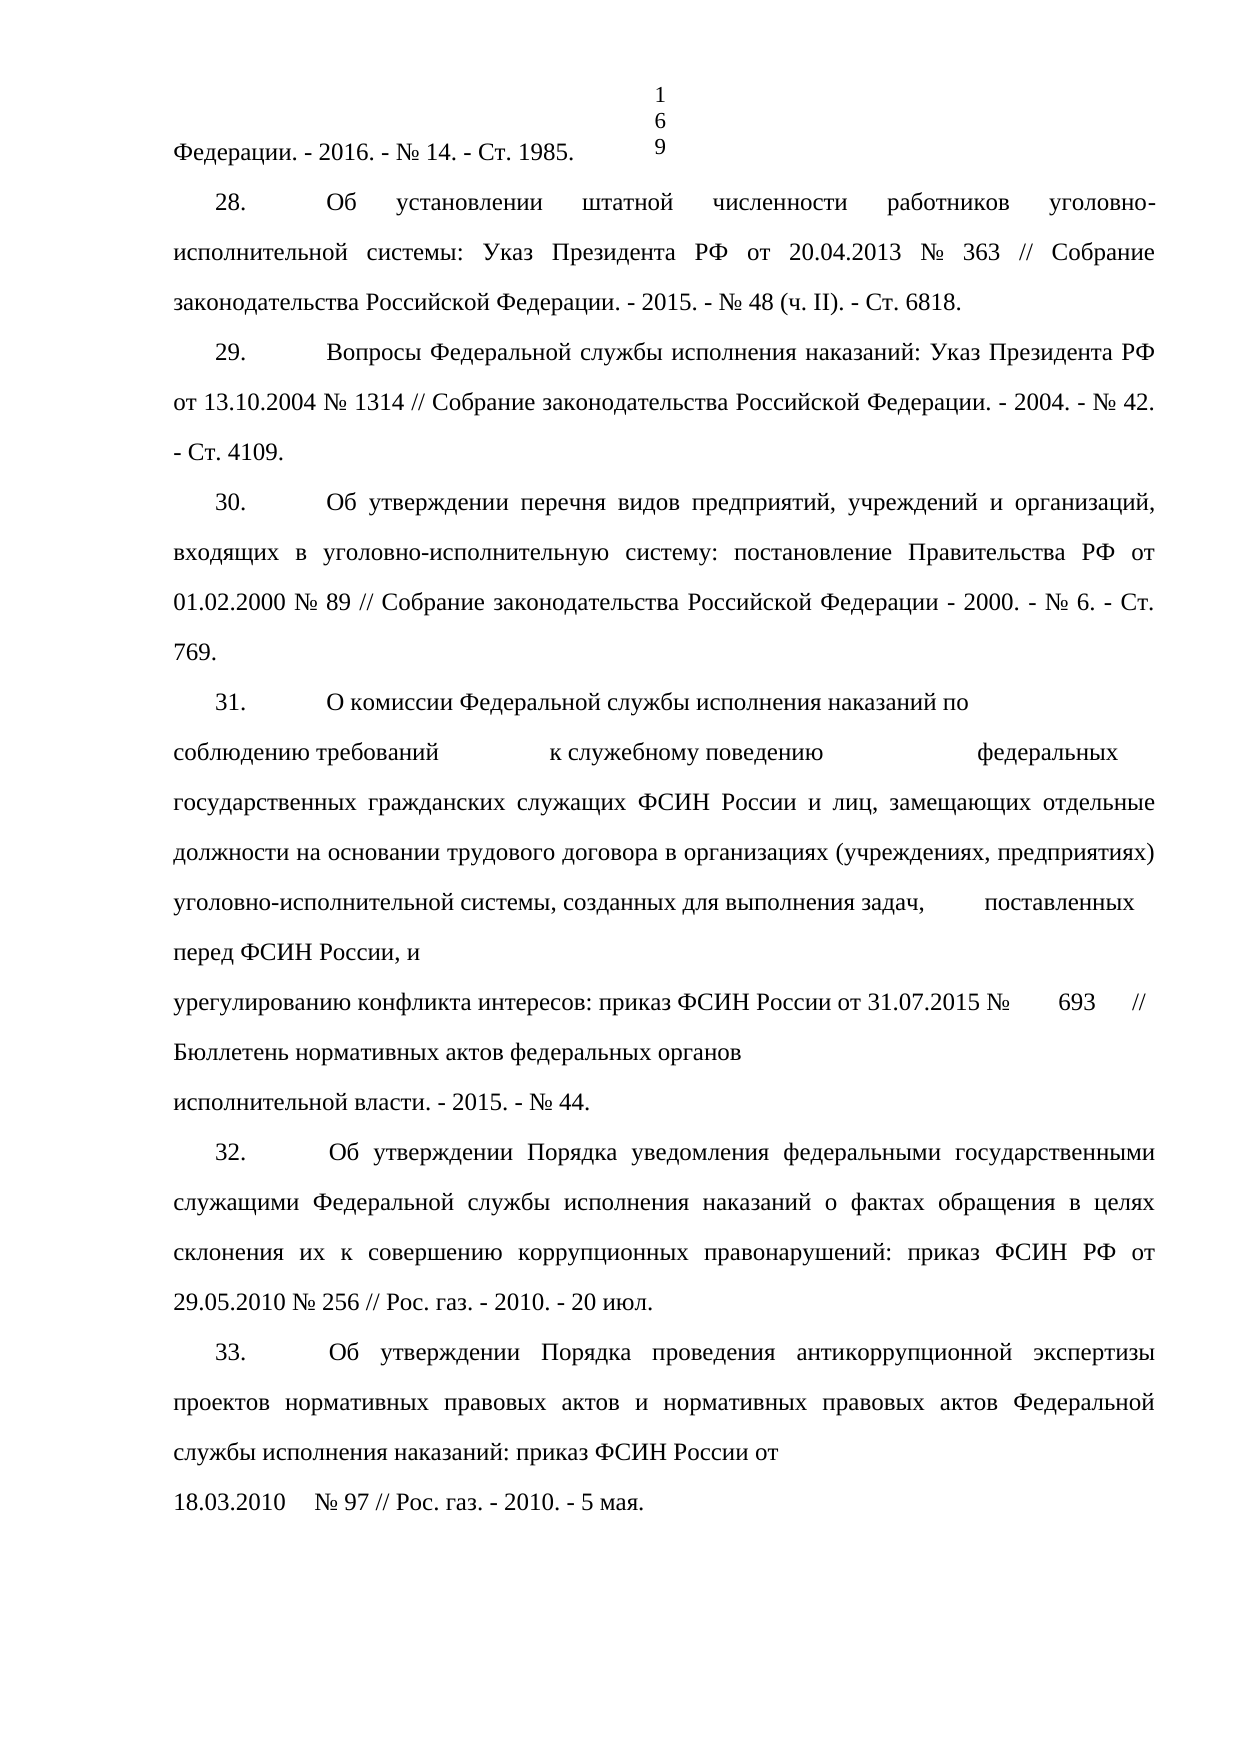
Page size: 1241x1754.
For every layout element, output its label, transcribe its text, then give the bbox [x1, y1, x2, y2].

text соблюдению требований к служебному поведению федеральных [173, 720, 1156, 770]
list Об утверждении перечня видов предприятий, учреждений и организаций, входящих в уголовно-исполнительную систему: постановление Правительства РФ от 01.02.2000 № 89 // Собрание законодательства Российской Федерации - 2000. - № 6. - Ст. 769. [173, 470, 1156, 670]
list № 97 // Рос. газ. - 2010. - 5 мая. [173, 1470, 1156, 1520]
text исполнительной власти. - 2015. - № 44. [173, 1070, 1156, 1120]
list О комиссии Федеральной службы исполнения наказаний по [173, 670, 1156, 720]
text урегулированию конфликта интересов: приказ ФСИН России от 31.07.2015 № 693 // Бюллетень нормативных актов федеральных органов [173, 970, 1156, 1070]
list Об установлении штатной численности работников уголовноисполнительной системы: Указ Президента РФ от 20.04.2013 № 363 // Собрание законодательства Российской Федерации. - 2015. - № 48 (ч. II). - Ст. 6818. [173, 170, 1156, 320]
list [173, 120, 1156, 170]
list Об утверждении Порядка уведомления федеральными государственными служащими Федеральной службы исполнения наказаний о фактах обращения в целях склонения их к совершению коррупционных правонарушений: приказ ФСИН РФ от 29.05.2010 № 256 // Рос. газ. - 2010. - 20 июл. [173, 1120, 1156, 1320]
text государственных гражданских служащих ФСИН России и лиц, замещающих отдельные должности на основании трудового договора в организациях (учреждениях, предприятиях) уголовно-исполнительной системы, созданных для выполнения задач, поставленных перед ФСИН России, и [173, 770, 1156, 970]
list Вопросы Федеральной службы исполнения наказаний: Указ Президента РФ от 13.10.2004 № 1314 // Собрание законодательства Российской Федерации. - 2004. - № 42. - Ст. 4109. [173, 320, 1156, 470]
list Об утверждении Порядка проведения антикоррупционной экспертизы проектов нормативных правовых актов и нормативных правовых актов Федеральной службы исполнения наказаний: приказ ФСИН России от [173, 1320, 1156, 1470]
